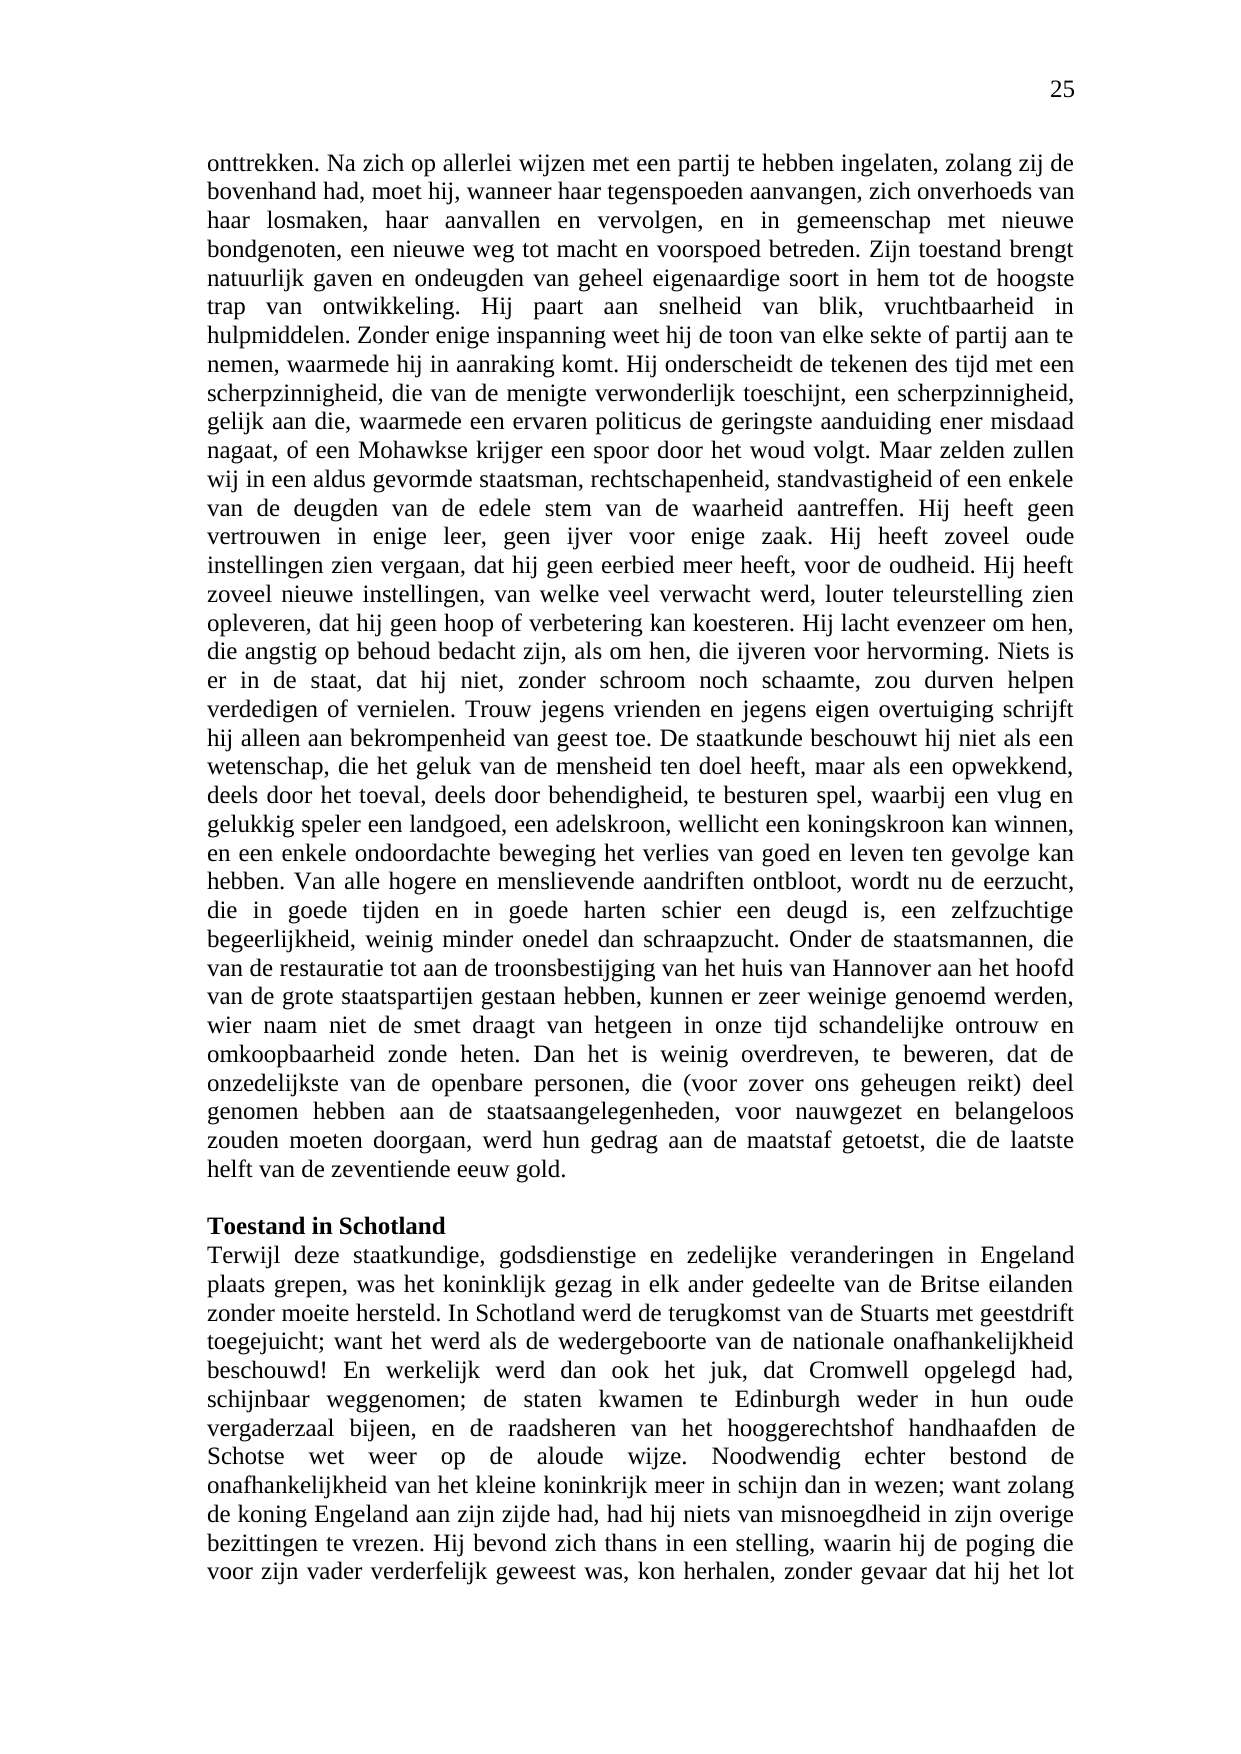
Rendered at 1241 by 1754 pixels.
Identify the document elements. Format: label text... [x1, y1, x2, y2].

text Toestand in Schotland [207, 1211, 1075, 1240]
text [207, 148, 1075, 1183]
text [207, 1240, 1075, 1585]
